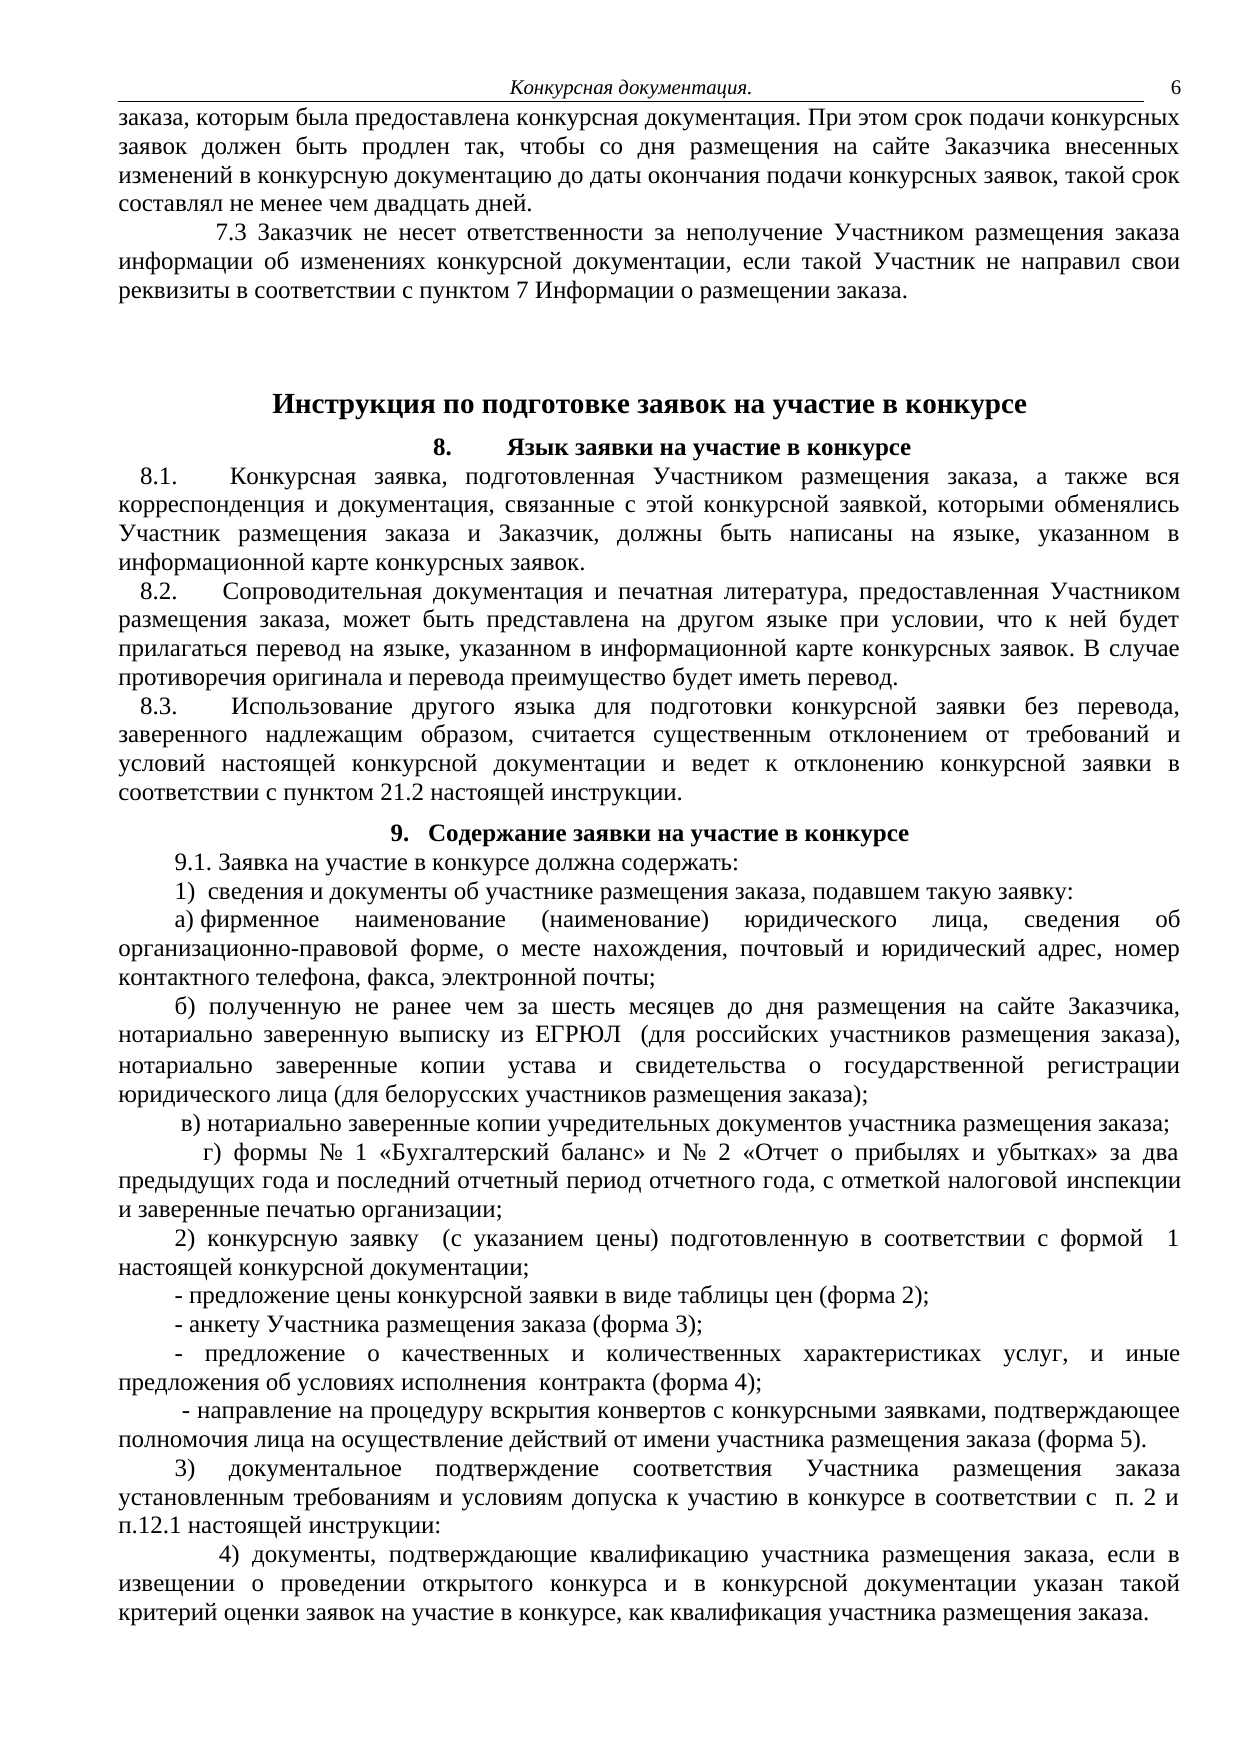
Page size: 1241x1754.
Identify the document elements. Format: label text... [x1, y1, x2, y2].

text а) фирменное наименование (наименование) юридического лица, сведения об организационно-правовой форме, о месте нахождения, почтовый и юридический адрес, номер контактного телефона, факса, электронной почты; [118, 904, 1181, 991]
text 4) документы, подтверждающие квалификацию участника размещения заказа, если в извещении о проведении открытого конкурса и в конкурсной документации указан такой критерий оценки заявок на участие в конкурсе, как квалификация участника размещения заказа. [118, 1539, 1181, 1625]
list Конкурсная заявка, подготовленная Участником размещения заказа, а также вся корреспонденция и документация, связанные с этой конкурсной заявкой, которыми обменялись Участник размещения заказа и Заказчик, должны быть написаны на языке, указанном в информационной карте конкурсных заявок. [118, 461, 1181, 576]
text Инструкция по подготовке заявок на участие в конкурсе [118, 386, 1181, 419]
text 2) конкурсную заявку (с указанием цены) подготовленную в соответствии с формой 1 настоящей конкурсной документации; [118, 1223, 1181, 1280]
text 3) документальное подтверждение соответствия Участника размещения заказа установленным требованиям и условиям допуска к участию в конкурсе в соответствии с п. 2 и п.12.1 настоящей инструкции: [118, 1453, 1181, 1539]
text г) формы № 1 «Бухгалтерский баланс» и № 2 «Отчет о прибылях и убытках» за два предыдущих года и последний отчетный период отчетного года, с отметкой налоговой инспекции и заверенные печатью организации; [118, 1137, 1181, 1223]
list Язык заявки на участие в конкурсе [162, 432, 1181, 461]
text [118, 102, 1181, 217]
text 1) сведения и документы об участнике размещения заказа, подавшем такую заявку: [118, 876, 1181, 904]
text 7.3 Заказчик не несет ответственности за неполучение Участником размещения заказа информации об изменениях конкурсной документации, если такой Участник не направил свои реквизиты в соответствии с пунктом 7 Информации о размещении заказа. [118, 217, 1181, 303]
list Сопроводительная документация и печатная литература, предоставленная Участником размещения заказа, может быть представлена на другом языке при условии, что к ней будет прилагаться перевод на языке, указанном в информационной карте конкурсных заявок. В случае противоречия оригинала и перевода преимущество будет иметь перевод. [118, 576, 1181, 691]
text в) нотариально заверенные копии учредительных документов участника размещения заказа; [118, 1108, 1181, 1137]
text - предложение цены конкурсной заявки в виде таблицы цен (форма 2); [118, 1280, 1181, 1309]
text - предложение о качественных и количественных характеристиках услуг, и иные предложения об условиях исполнения контракта (форма 4); [118, 1338, 1181, 1395]
text б) полученную не ранее чем за шесть месяцев до дня размещения на сайте Заказчика, нотариально заверенную выписку из ЕГРЮЛ (для российских участников размещения заказа), нотариально заверенные копии устава и свидетельства о государственной регистрации юридического лица (для белорусских участников размещения заказа); [118, 991, 1181, 1108]
list Использование другого языка для подготовки конкурсной заявки без перевода, заверенного надлежащим образом, считается существенным отклонением от требований и условий настоящей конкурсной документации и ведет к отклонению конкурсной заявки в соответствии с пунктом 21.2 настоящей инструкции. [118, 691, 1181, 806]
list Содержание заявки на участие в конкурсе [118, 818, 1181, 847]
text - направление на процедуру вскрытия конвертов с конкурсными заявками, подтверждающее полномочия лица на осуществление действий от имени участника размещения заказа (форма 5). [118, 1395, 1181, 1453]
text - анкету Участника размещения заказа (форма 3); [118, 1309, 1181, 1338]
text 9.1. Заявка на участие в конкурсе должна содержать: [118, 847, 1181, 876]
